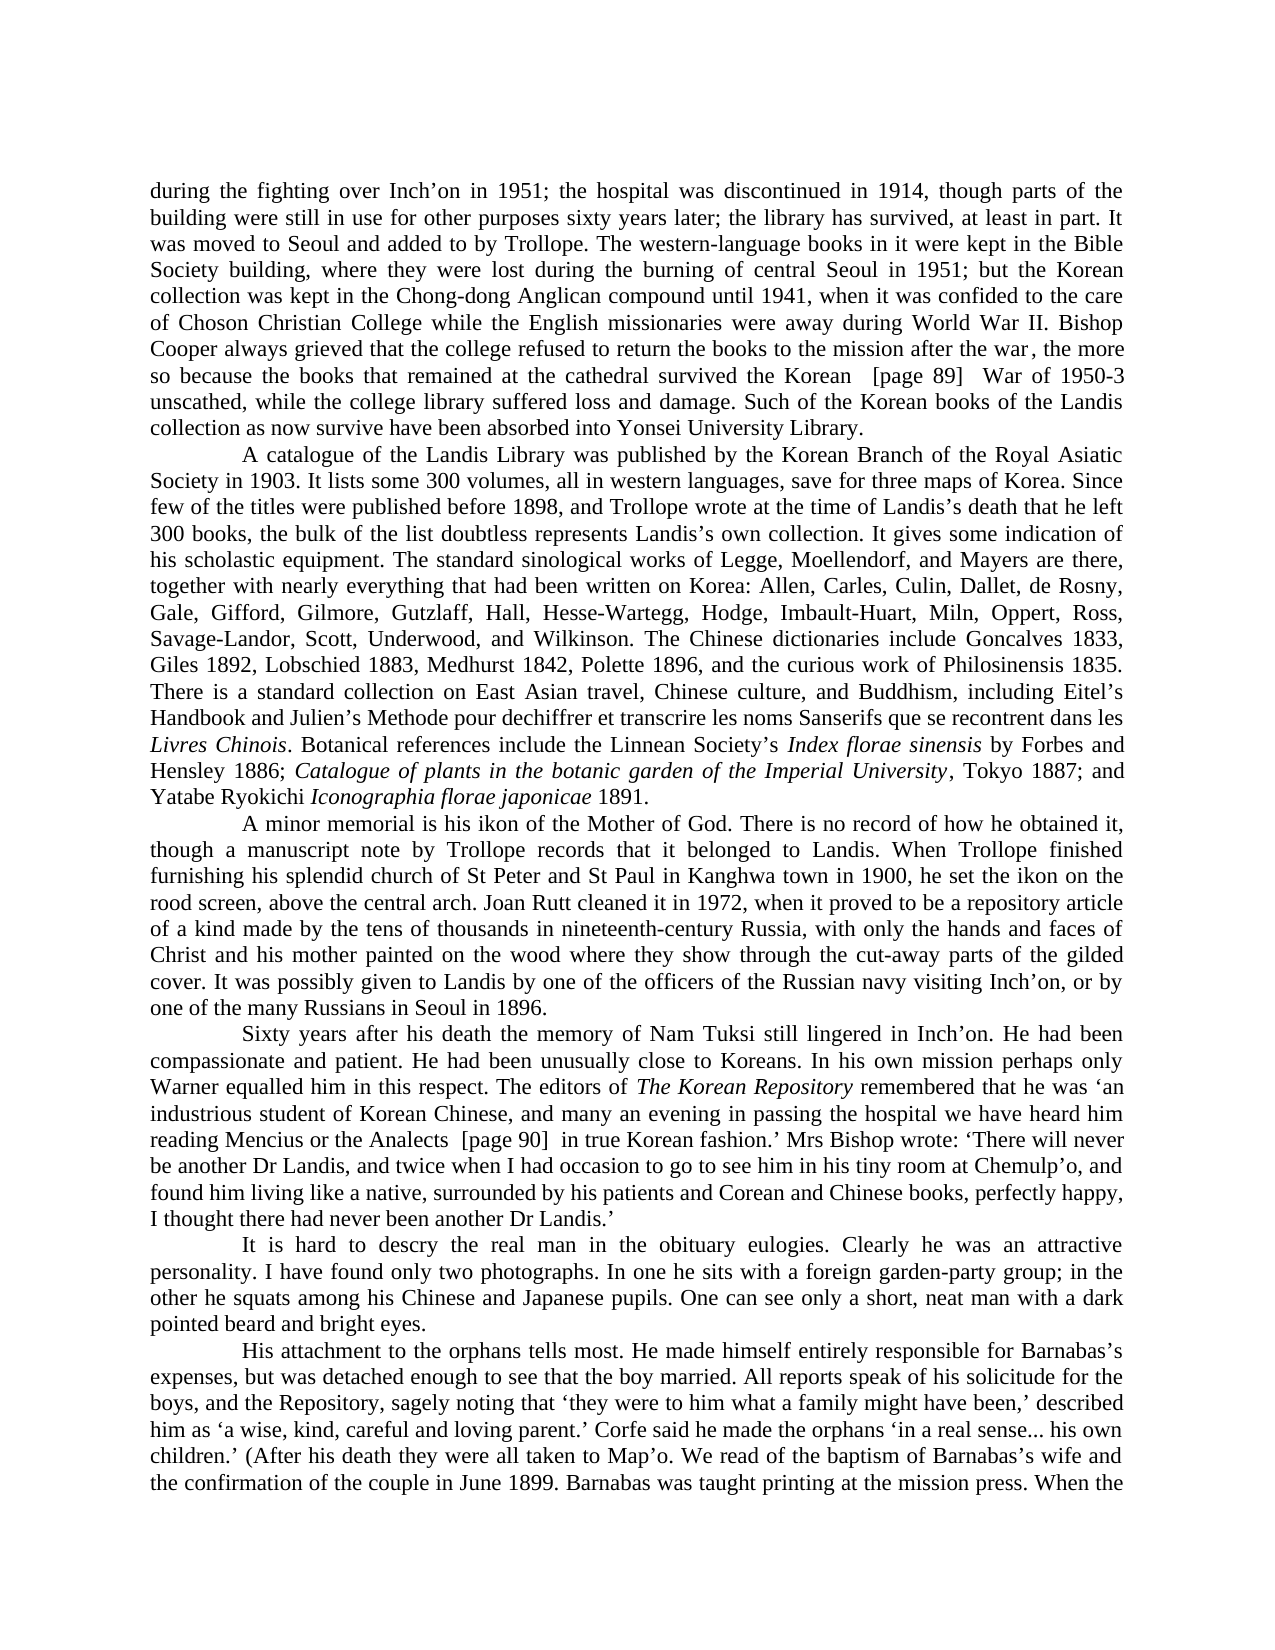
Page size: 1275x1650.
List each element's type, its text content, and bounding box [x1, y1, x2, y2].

text A catalogue of the Landis Library was published by the Korean Branch of the Royal Asiatic Society in 1903. It lists some 300 volumes, all in western languages, save for three maps of Korea. Since few of the titles were published before 1898, and Trollope wrote at the time of Landis’s death that he left 300 books, the bulk of the list doubtless represents Landis’s own collection. It gives some indication of his scholastic equipment. The standard sinological works of Legge, Moellendorf, and Mayers are there, together with nearly everything that had been written on Korea: Allen, Carles, Culin, Dallet, de Rosny, Gale, Gifford, Gilmore, Gutzlaff, Hall, Hesse-Wartegg, Hodge, Imbault-Huart, Miln, Oppert, Ross, Savage-Landor, Scott, Underwood, and Wilkinson. The Chinese dictionaries include Goncalves 1833, Giles 1892, Lobschied 1883, Medhurst 1842, Polette 1896, and the curious work of Philosinensis 1835. There is a standard collection on East Asian travel, Chinese culture, and Buddhism, including Eitel’s Handbook and Julien’s Methode pour dechiffrer et transcrire les noms Sanserifs que se recontrent dans les Livres Chinois. Botanical references include the Linnean Society’s Index florae sinensis by Forbes and Hensley 1886; Catalogue of plants in the botanic garden of the Imperial University, Tokyo 1887; and Yatabe Ryokichi Iconographia florae japonicae 1891. [150, 441, 1125, 810]
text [150, 1337, 1125, 1495]
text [150, 177, 1125, 441]
text A minor memorial is his ikon of the Mother of God. There is no record of how he obtained it, though a manuscript note by Trollope records that it belonged to Landis. When Trollope finished furnishing his splendid church of St Peter and St Paul in Kanghwa town in 1900, he set the ikon on the rood screen, above the central arch. Joan Rutt cleaned it in 1972, when it proved to be a repository article of a kind made by the tens of thousands in nineteenth-century Russia, with only the hands and faces of Christ and his mother painted on the wood where they show through the cut-away parts of the gilded cover. It was possibly given to Landis by one of the officers of the Russian navy visiting Inch’on, or by one of the many Russians in Seoul in 1896. [150, 810, 1125, 1021]
text Sixty years after his death the memory of Nam Tuksi still lingered in Inch’on. He had been compassionate and patient. He had been unusually close to Koreans. In his own mission perhaps only Warner equalled him in this respect. The editors of The Korean Repository remembered that he was ‘an industrious student of Korean Chinese, and many an evening in passing the hospital we have heard him reading Mencius or the Analects [page 90] in true Korean fashion.’ Mrs Bishop wrote: ‘There will never be another Dr Landis, and twice when I had occasion to go to see him in his tiny room at Chemulp’o, and found him living like a native, surrounded by his patients and Corean and Chinese books, perfectly happy, I thought there had never been another Dr Landis.’ [150, 1021, 1125, 1231]
text It is hard to descry the real man in the obituary eulogies. Clearly he was an attractive personality. I have found only two photographs. In one he sits with a foreign garden-party group; in the other he squats among his Chinese and Japanese pupils. One can see only a short, neat man with a dark pointed beard and bright eyes. [150, 1231, 1125, 1337]
